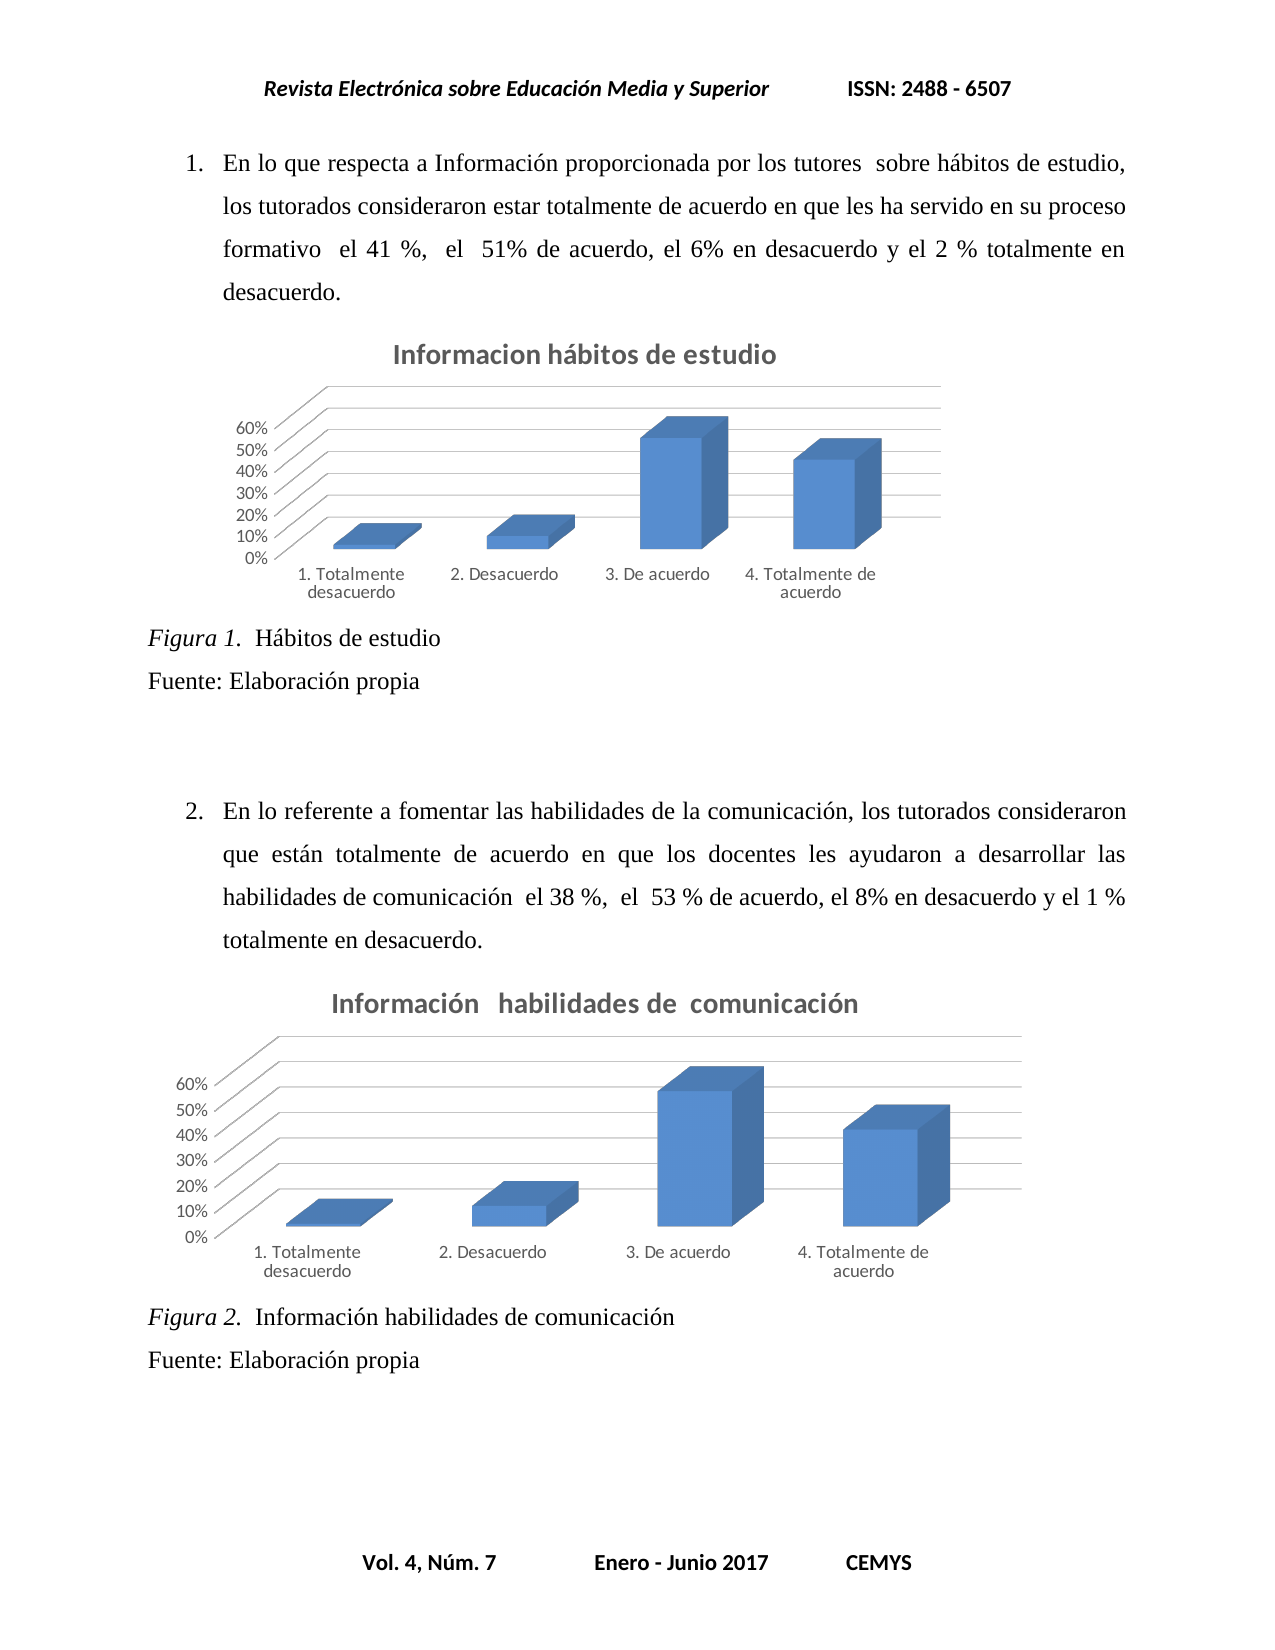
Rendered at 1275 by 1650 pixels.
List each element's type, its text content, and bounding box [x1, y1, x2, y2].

text Fuente: Elaboración propia [148, 666, 1127, 695]
text Fuente: Elaboración propia [148, 1346, 1127, 1374]
list En lo que respecta a Información proporcionada por los tutores sobre hábitos de estudio, los tutorados consideraron estar totalmente de acuerdo en que les ha servido en su proceso formativo el 41 %, el 51% de acuerdo, el 6% en desacuerdo y el 2 % totalmente en desacuerdo. [185, 148, 1127, 306]
list En lo referente a fomentar las habilidades de la comunicación, los tutorados consideraron que están totalmente de acuerdo en que los docentes les ayudaron a desarrollar las habilidades de comunicación el 38 %, el 53 % de acuerdo, el 8% en desacuerdo y el 1 % totalmente en desacuerdo. [185, 796, 1127, 954]
text Figura 2. Información habilidades de comunicación [148, 1302, 1127, 1331]
text Figura 1. Hábitos de estudio [148, 623, 1127, 652]
